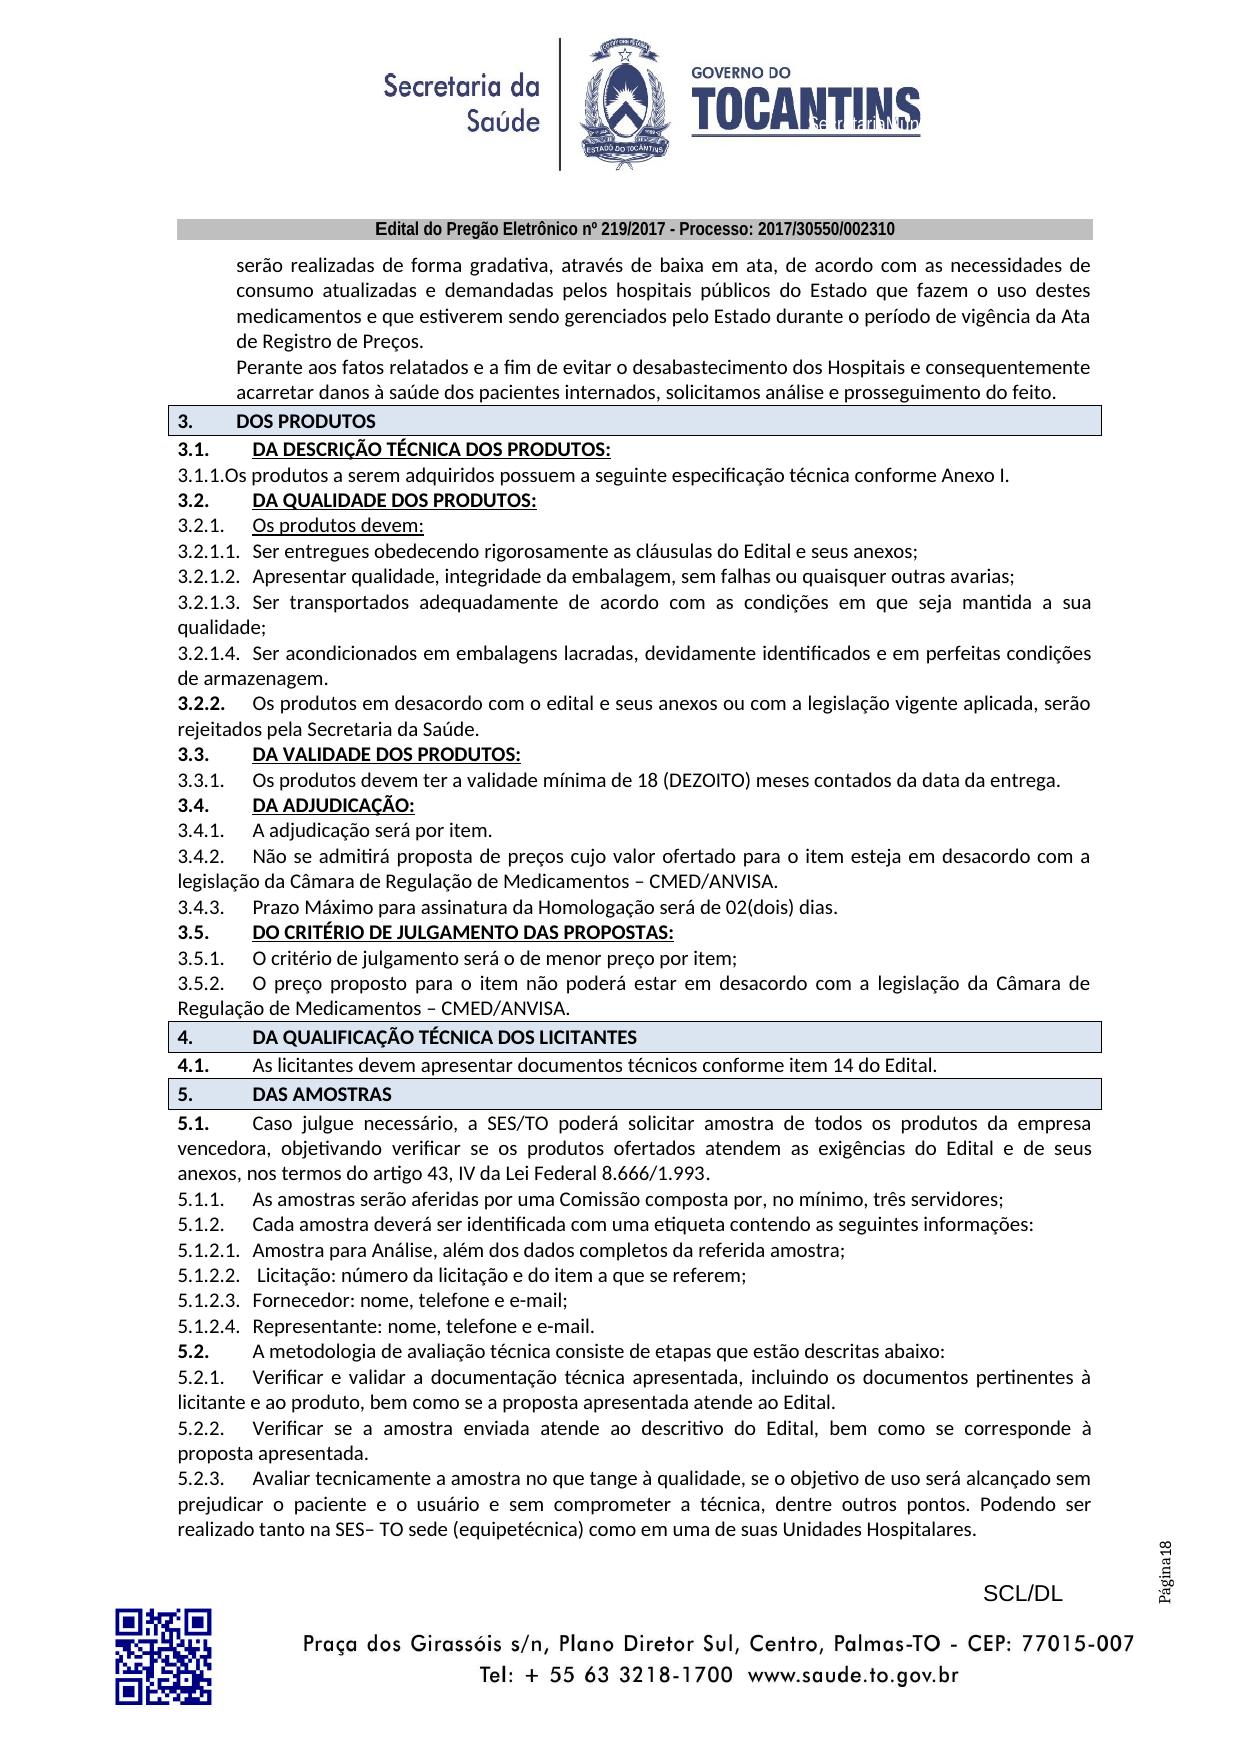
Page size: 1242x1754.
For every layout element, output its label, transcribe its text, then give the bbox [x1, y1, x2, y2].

list Ser entregues obedecendo rigorosamente as cláusulas do Edital e seus anexos; [177, 538, 1093, 563]
list Os produtos devem: [177, 513, 1093, 538]
list Avaliar tecnicamente a amostra no que tange à qualidade, se o objetivo de uso será alcançado sem prejudicar o paciente e o usuário e sem comprometer a técnica, dentre outros pontos. Podendo ser realizado tanto na SES– TO sede (equipetécnica) como em uma de suas Unidades Hospitalares. [177, 1466, 1093, 1542]
list DA VALIDADE DOS PRODUTOS: [177, 741, 1093, 767]
list Cada amostra deverá ser identificada com uma etiqueta contendo as seguintes informações: [177, 1211, 1093, 1237]
picture [111, 1604, 1134, 1709]
list Ser transportados adequadamente de acordo com as condições em que seja mantida a sua qualidade; [177, 589, 1093, 640]
list Caso julgue necessário, a SES/TO poderá solicitar amostra de todos os produtos da empresa vencedora, objetivando verificar se os produtos ofertados atendem as exigências do Edital e de seus anexos, nos termos do artigo 43, IV da Lei Federal 8.666/1.993. [177, 1110, 1093, 1186]
list DO CRITÉRIO DE JULGAMENTO DAS PROPOSTAS: [177, 919, 1093, 945]
list A metodologia de avaliação técnica consiste de etapas que estão descritas abaixo: [177, 1338, 1093, 1364]
picture [0, 0, 1186, 186]
list Representante: nome, telefone e e-mail. [177, 1313, 1093, 1338]
list DA DESCRIÇÃO TÉCNICA DOS PRODUTOS: [177, 436, 1093, 462]
list Prazo Máximo para assinatura da Homologação será de 02(dois) dias. [177, 894, 1093, 919]
list Amostra para Análise, além dos dados completos da referida amostra; [177, 1237, 1093, 1262]
list DAS AMOSTRAS [169, 1079, 1101, 1109]
list Apresentar qualidade, integridade da embalagem, sem falhas ou quaisquer outras avarias; [177, 563, 1093, 589]
list Fornecedor: nome, telefone e e-mail; [177, 1288, 1093, 1313]
list A adjudicação será por item. [177, 818, 1093, 843]
list Os produtos em desacordo com o edital e seus anexos ou com a legislação vigente aplicada, serão rejeitados pela Secretaria da Saúde. [177, 691, 1093, 741]
list Os produtos devem ter a validade mínima de 18 (DEZOITO) meses contados da data da entrega. [177, 767, 1093, 792]
list DA ADJUDICAÇÃO: [177, 792, 1093, 818]
list O critério de julgamento será o de menor preço por item; [177, 945, 1093, 970]
list As amostras serão aferidas por uma Comissão composta por, no mínimo, três servidores; [177, 1186, 1093, 1211]
list DOS PRODUTOS [169, 406, 1101, 435]
list Não se admitirá proposta de preços cujo valor ofertado para o item esteja em desacordo com a legislação da Câmara de Regulação de Medicamentos – CMED/ANVISA. [177, 843, 1093, 894]
list DA QUALIDADE DOS PRODUTOS: [177, 487, 1093, 513]
list Verificar se a amostra enviada atende ao descritivo do Edital, bem como se corresponde à proposta apresentada. [177, 1415, 1093, 1466]
list Ser acondicionados em embalagens lacradas, devidamente identificados e em perfeitas condições de armazenagem. [177, 640, 1093, 691]
list Licitação: número da licitação e do item a que se referem; [177, 1262, 1093, 1288]
list O preço proposto para o item não poderá estar em desacordo com a legislação da Câmara de Regulação de Medicamentos – CMED/ANVISA. [177, 970, 1093, 1021]
list As licitantes devem apresentar documentos técnicos conforme item 14 do Edital. [177, 1053, 1093, 1078]
list Verificar e validar a documentação técnica apresentada, incluindo os documentos pertinentes à licitante e ao produto, bem como se a proposta apresentada atende ao Edital. [177, 1364, 1093, 1415]
text 3.1.1.Os produtos a serem adquiridos possuem a seguinte especificação técnica conforme Anexo I. [177, 462, 1093, 487]
list DA QUALIFICAÇÃO TÉCNICA DOS LICITANTES [169, 1022, 1101, 1052]
text Perante aos fatos relatados e a fim de evitar o desabastecimento dos Hospitais e consequentemente acarretar danos à saúde dos pacientes internados, solicitamos análise e prosseguimento do feito. [236, 354, 1093, 405]
